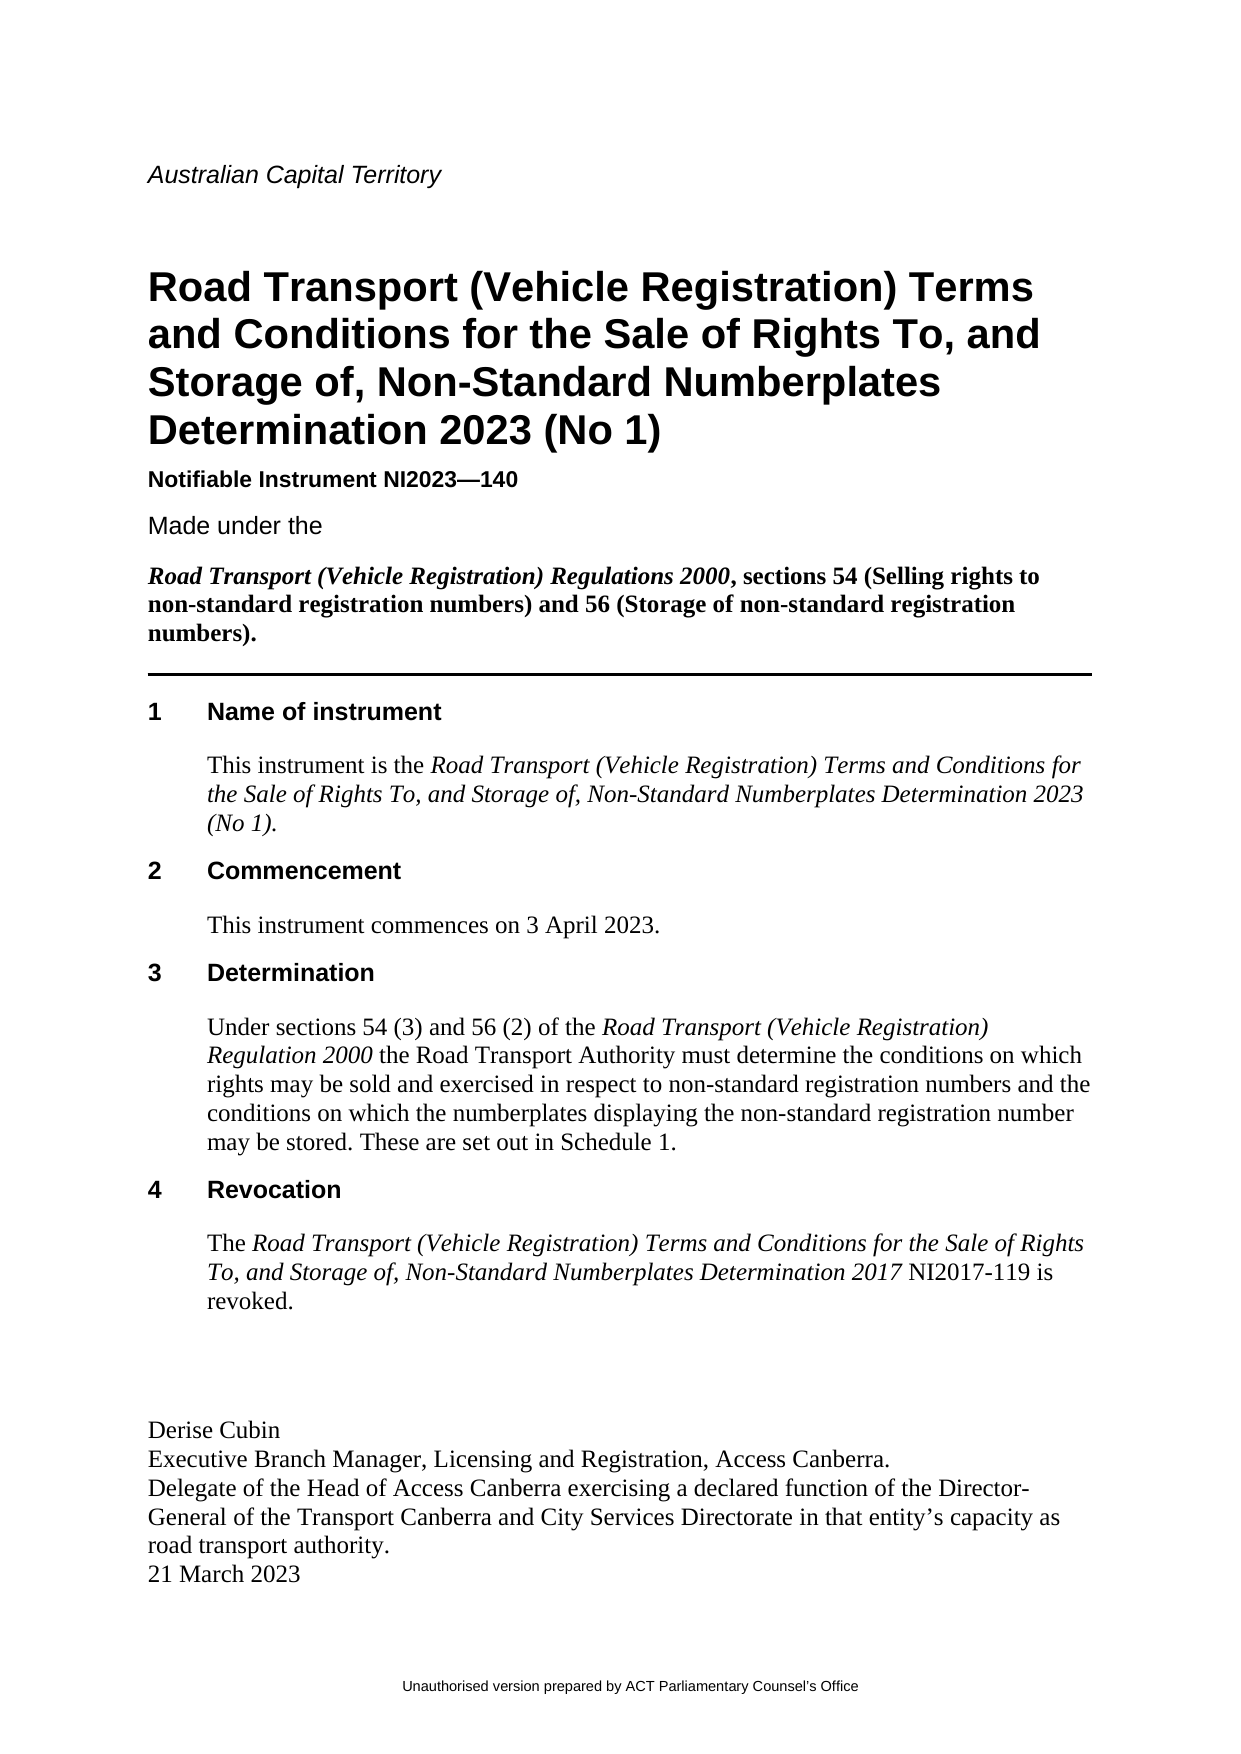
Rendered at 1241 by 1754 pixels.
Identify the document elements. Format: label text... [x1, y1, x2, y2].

list Determination [148, 958, 1092, 987]
text Road Transport (Vehicle Registration) Regulations 2000, sections 54 (Selling rights to non-standard registration numbers) and 56 (Storage of non-standard registration numbers). [148, 561, 1092, 647]
text Road Transport (Vehicle Registration) Terms and Conditions for the Sale of Rights To, and Storage of, Non-Standard Numberplates Determination 2023 (No 1) [148, 262, 1092, 453]
text Delegate of the Head of Access Canberra exercising a declared function of the Director-General of the Transport Canberra and City Services Directorate in that entity’s capacity as road transport authority. [148, 1473, 1092, 1559]
text Made under the [148, 511, 1092, 540]
text Derise Cubin [148, 1415, 1092, 1444]
text Under sections 54 (3) and 56 (2) of the Road Transport (Vehicle Registration) Regulation 2000 the Road Transport Authority must determine the conditions on which rights may be sold and exercised in respect to non-standard registration numbers and the conditions on which the numberplates displaying the non-standard registration number may be stored. These are set out in Schedule 1. [207, 1012, 1092, 1155]
list Name of instrument [148, 697, 1092, 726]
list Revocation [148, 1174, 1092, 1203]
text Executive Branch Manager, Licensing and Registration, Access Canberra. [148, 1444, 1092, 1473]
text 21 March 2023 [148, 1559, 1092, 1588]
text This instrument is the Road Transport (Vehicle Registration) Terms and Conditions for the Sale of Rights To, and Storage of, Non-Standard Numberplates Determination 2023 (No 1). [207, 751, 1092, 837]
text The Road Transport (Vehicle Registration) Terms and Conditions for the Sale of Rights To, and Storage of, Non-Standard Numberplates Determination 2017 NI2017-119 is revoked. [207, 1228, 1092, 1315]
list Commencement [148, 856, 1092, 885]
text This instrument commences on 3 April 2023. [207, 910, 1092, 939]
subtitle Australian Capital Territory [148, 160, 1092, 189]
subtitle Notifiable Instrument NI2023—140 [148, 466, 1092, 492]
